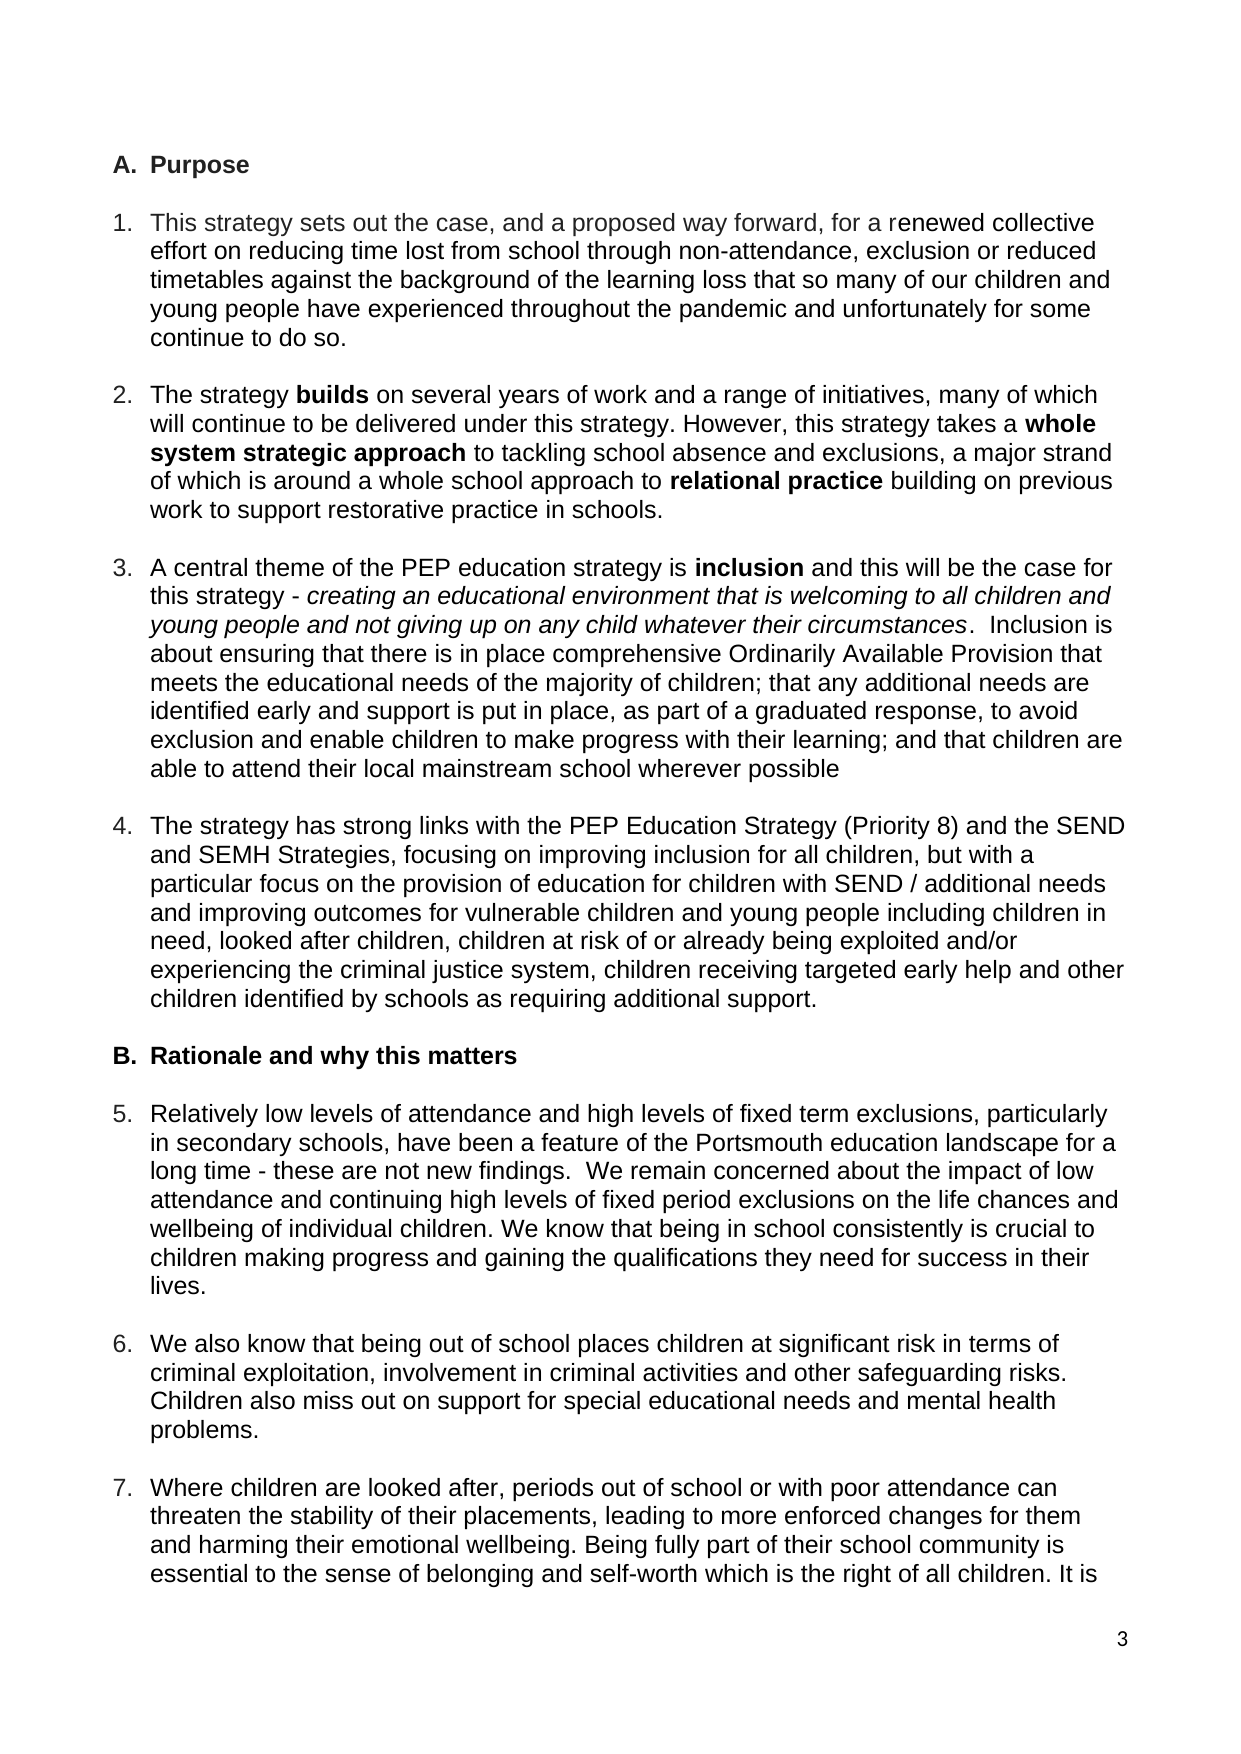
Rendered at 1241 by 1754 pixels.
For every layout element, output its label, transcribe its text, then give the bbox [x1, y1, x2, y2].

list We also know that being out of school places children at significant risk in terms of criminal exploitation, involvement in criminal activities and other safeguarding risks. Children also miss out on support for special educational needs and mental health problems. [112, 1329, 1128, 1444]
list Rationale and why this matters [112, 1041, 1128, 1070]
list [112, 1472, 1128, 1587]
list The strategy builds on several years of work and a range of initiatives, many of which will continue to be delivered under this strategy. However, this strategy takes a whole system strategic approach to tackling school absence and exclusions, a major strand of which is around a whole school approach to relational practice building on previous work to support restorative practice in schools. [112, 380, 1128, 524]
list A central theme of the PEP education strategy is inclusion and this will be the case for this strategy - creating an educational environment that is welcoming to all children and young people and not giving up on any child whatever their circumstances. Inclusion is about ensuring that there is in place comprehensive Ordinarily Available Provision that meets the educational needs of the majority of children; that any additional needs are identified early and support is put in place, as part of a graduated response, to avoid exclusion and enable children to make progress with their learning; and that children are able to attend their local mainstream school wherever possible [112, 552, 1128, 782]
list This strategy sets out the case, and a proposed way forward, for a renewed collective effort on reducing time lost from school through non-attendance, exclusion or reduced timetables against the background of the learning loss that so many of our children and young people have experienced throughout the pandemic and unfortunately for some continue to do so. [112, 207, 1128, 351]
list Relatively low levels of attendance and high levels of fixed term exclusions, particularly in secondary schools, have been a feature of the Portsmouth education landscape for a long time - these are not new findings. We remain concerned about the impact of low attendance and continuing high levels of fixed period exclusions on the life chances and wellbeing of individual children. We know that being in school consistently is crucial to children making progress and gaining the qualifications they need for success in their lives. [112, 1099, 1128, 1300]
list The strategy has strong links with the PEP Education Strategy (Priority 8) and the SEND and SEMH Strategies, focusing on improving inclusion for all children, but with a particular focus on the provision of education for children with SEND / additional needs and improving outcomes for vulnerable children and young people including children in need, looked after children, children at risk of or already being exploited and/or experiencing the criminal justice system, children receiving targeted early help and other children identified by schools as requiring additional support. [112, 811, 1128, 1012]
list Purpose [112, 150, 1128, 179]
